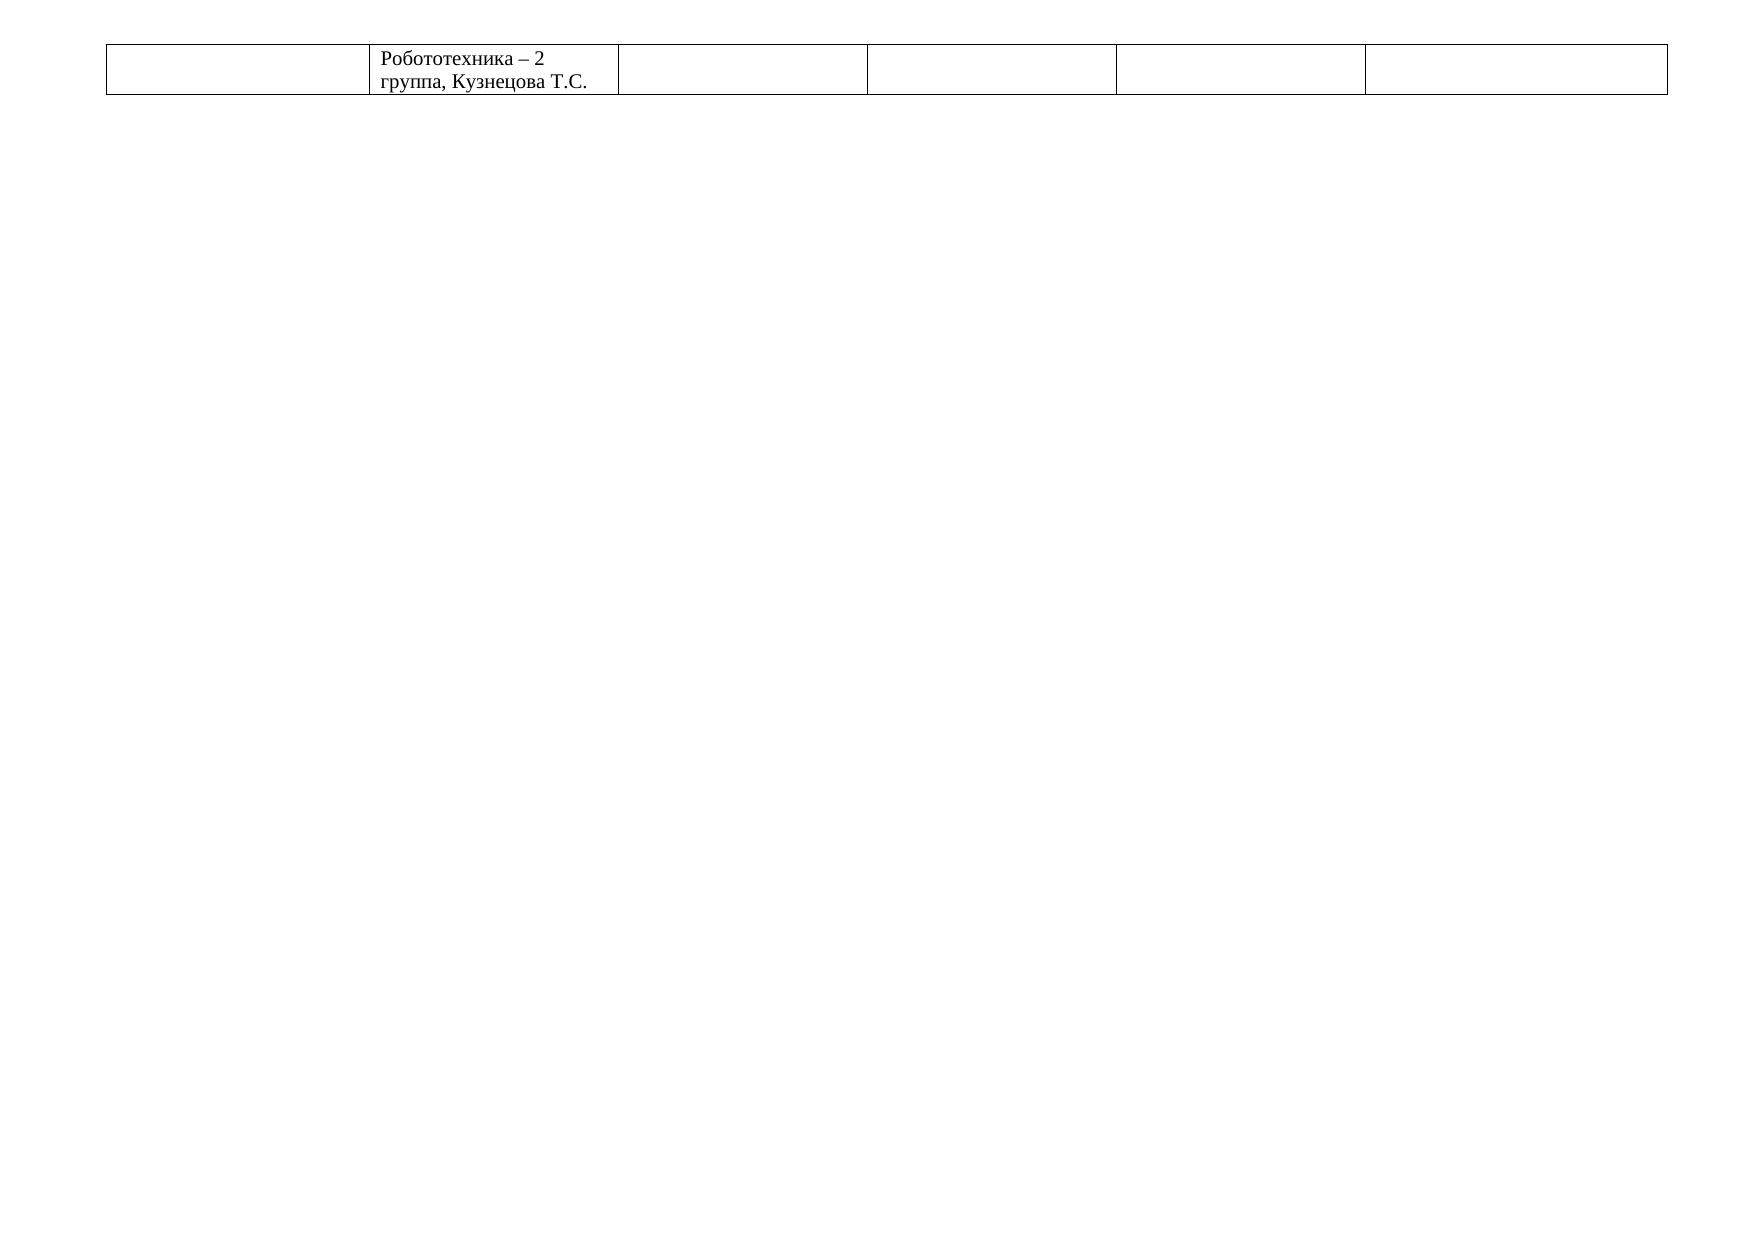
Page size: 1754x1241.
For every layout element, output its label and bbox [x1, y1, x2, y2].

table_cell [370, 45, 618, 93]
table_cell [107, 45, 369, 93]
table_cell [619, 45, 867, 93]
table_cell [1366, 45, 1667, 93]
table_cell [1117, 45, 1365, 93]
table_cell [868, 45, 1116, 93]
